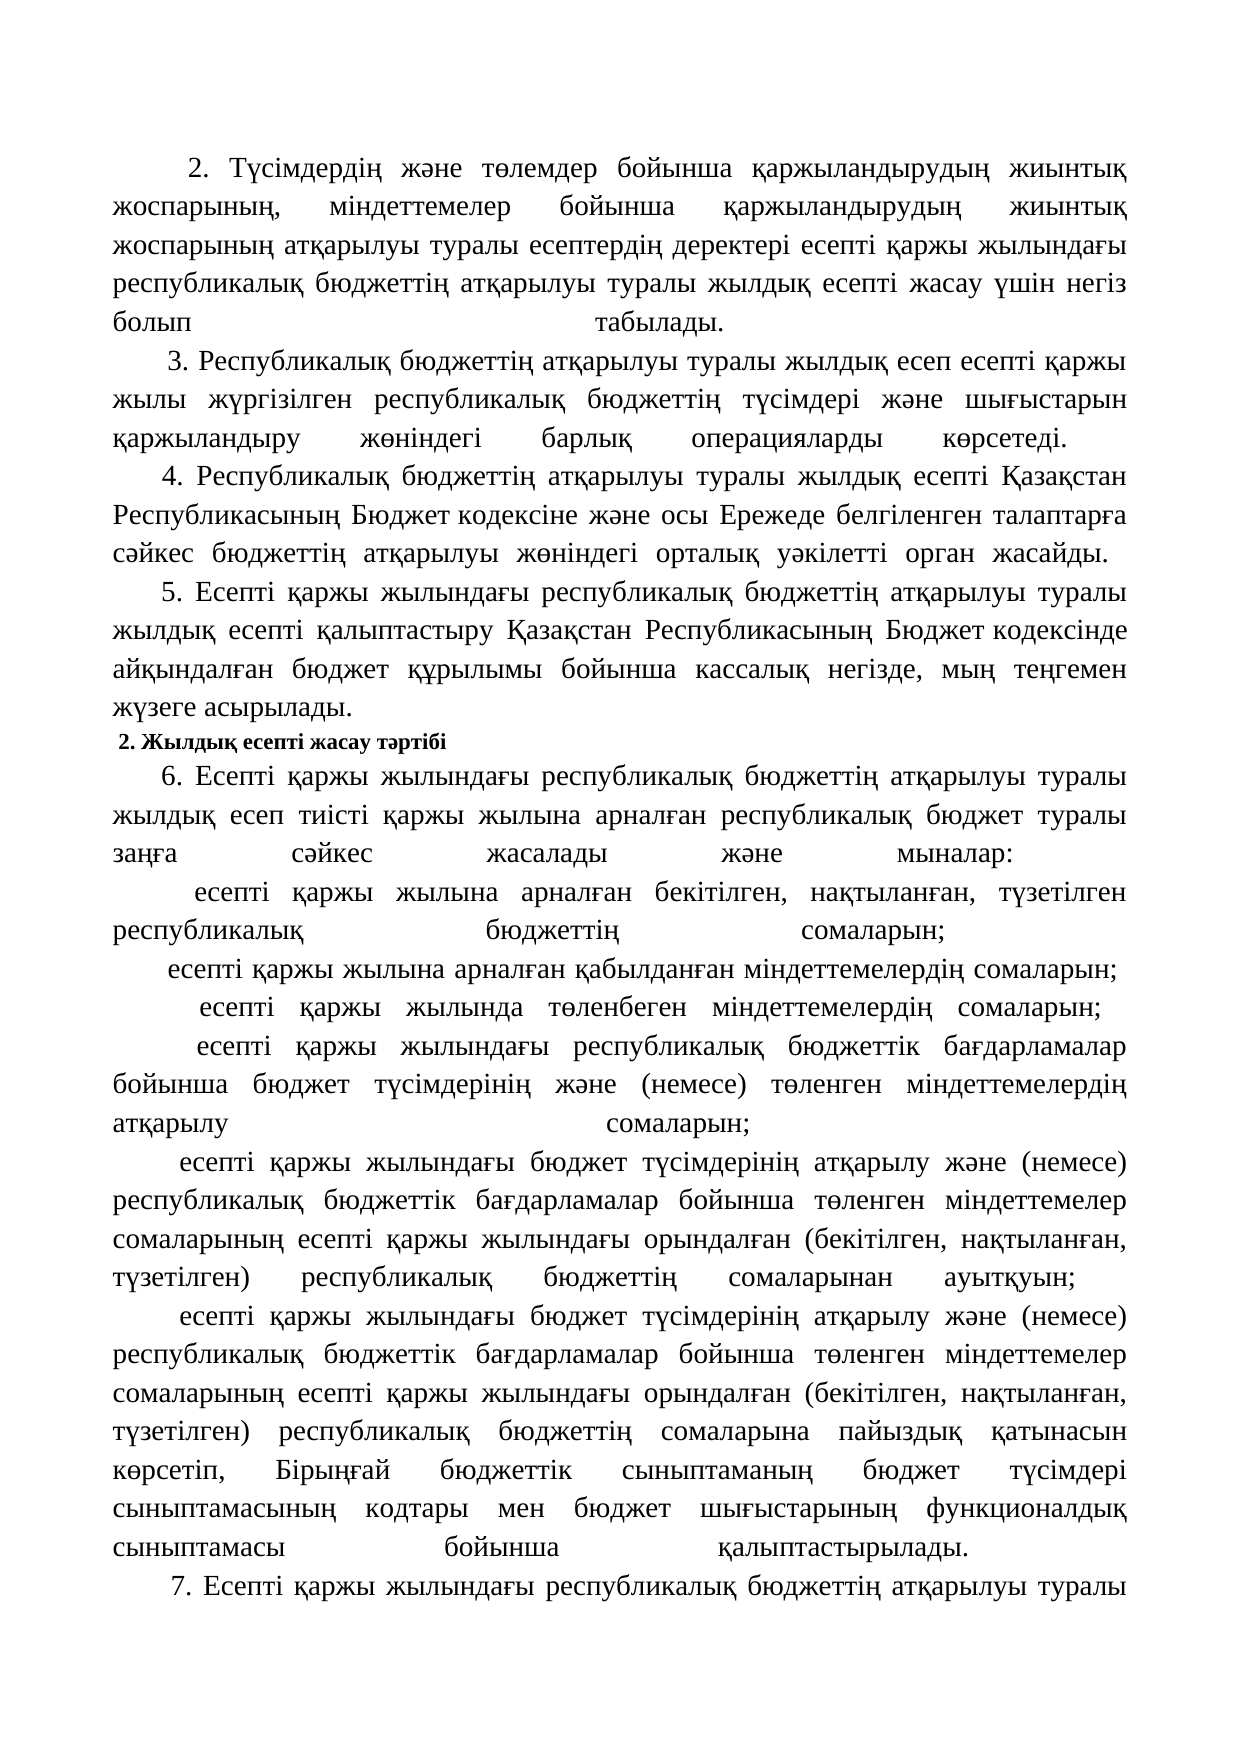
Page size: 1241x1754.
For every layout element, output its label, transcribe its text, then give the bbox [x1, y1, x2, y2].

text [112, 758, 1128, 1601]
text 2. Жылдық есепті жасау тәртібі [112, 728, 1128, 754]
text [112, 150, 1128, 723]
